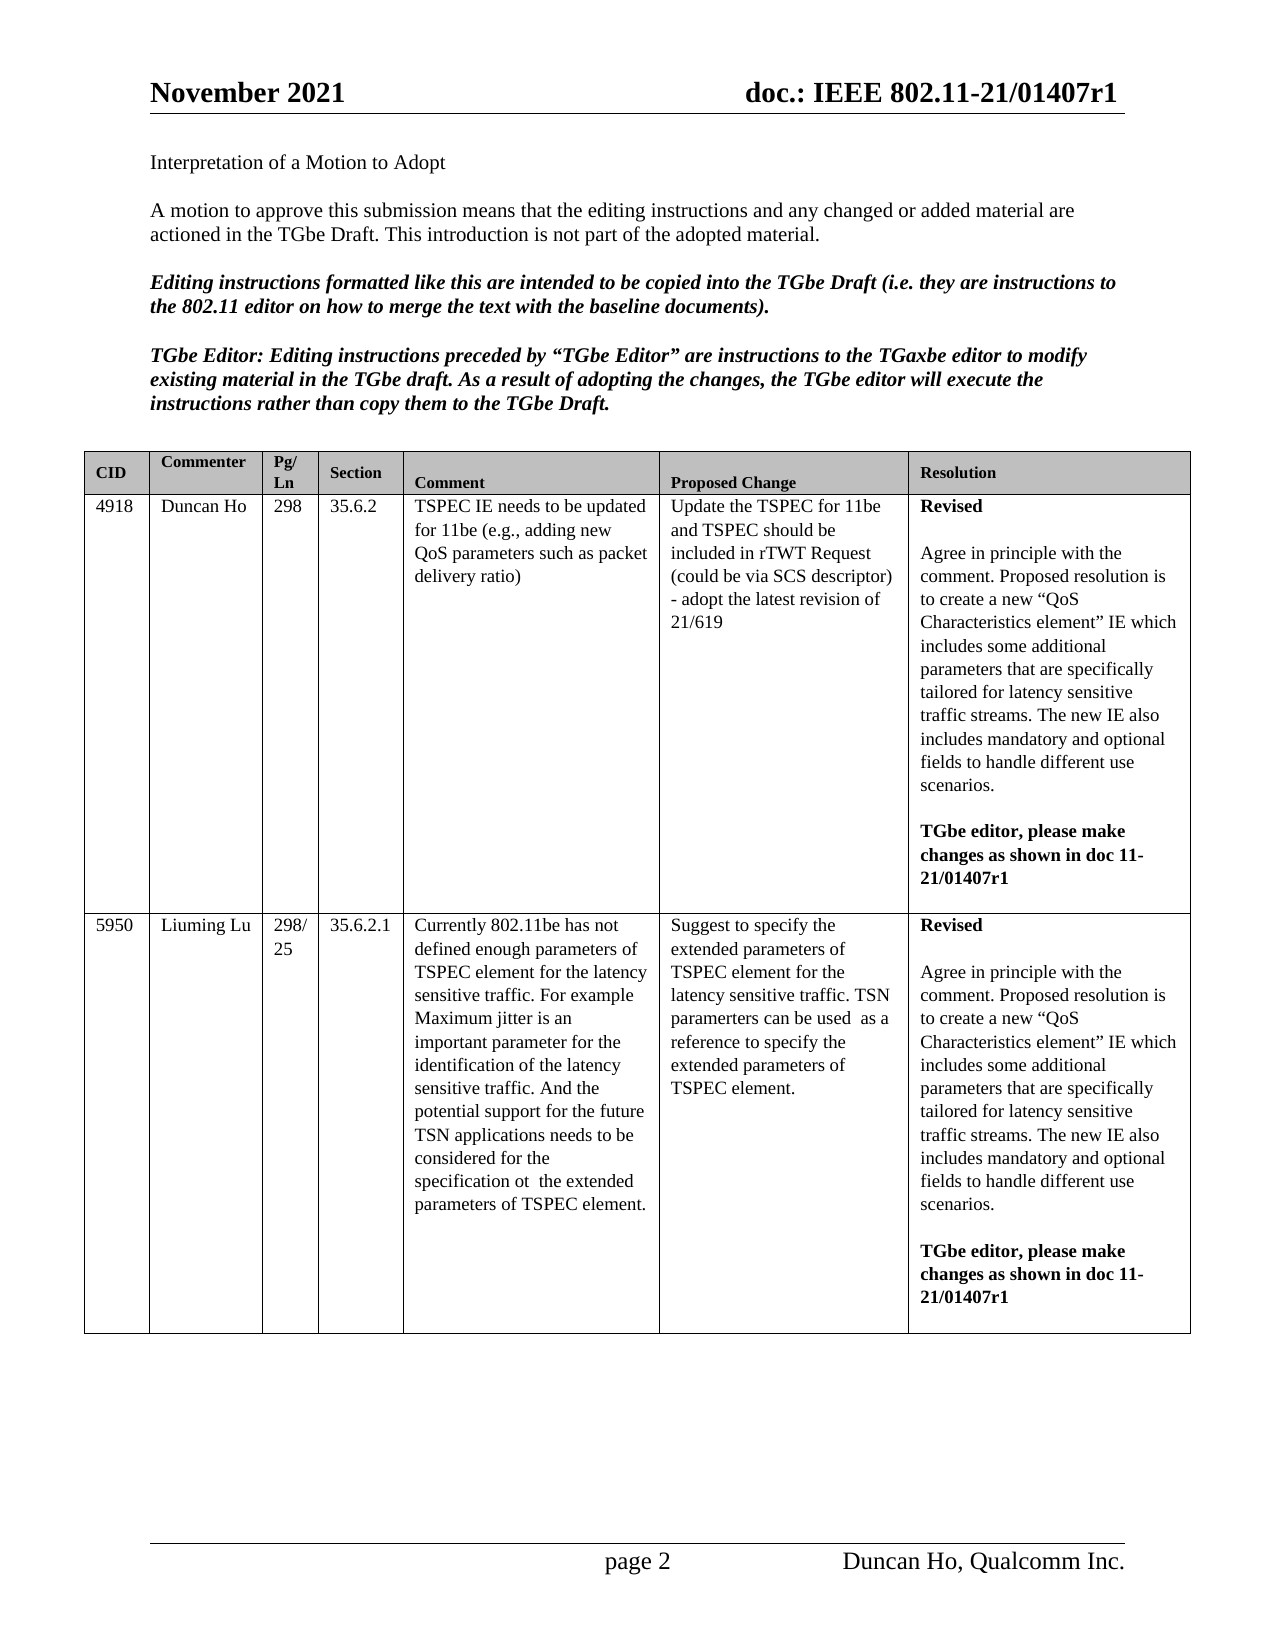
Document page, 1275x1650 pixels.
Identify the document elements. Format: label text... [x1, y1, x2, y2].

table_cell TSPEC IE needs to be updated for 11be (e.g., adding new QoS parameters such as packet delivery ratio) [404, 495, 659, 913]
table_cell Revised Agree in principle with the comment. Proposed resolution is to create a new “QoS Characteristics element” IE which includes some additional parameters that are specifically tailored for latency sensitive traffic streams. The new IE also includes mandatory and optional fields to handle different use scenarios. TGbe editor, please make changes as shown in doc 11-21/01407r1 [909, 914, 1190, 1332]
text Editing instructions formatted like this are intended to be copied into the TGbe Draft (i.e. they are instructions to the 802.11 editor on how to merge the text with the baseline documents). [150, 270, 1125, 318]
text Interpretation of a Motion to Adopt [150, 150, 1125, 174]
table_cell 35.6.2 [319, 495, 403, 913]
table_header Resolution [909, 452, 1190, 494]
table_cell Update the TSPEC for 11be and TSPEC should be included in rTWT Request (could be via SCS descriptor) - adopt the latest revision of 21/619 [660, 495, 908, 913]
table_cell 35.6.2.1 [319, 914, 403, 1332]
table_header Section [319, 452, 403, 494]
table_cell Currently 802.11be has not defined enough parameters of TSPEC element for the latency sensitive traffic. For example Maximum jitter is an important parameter for the identification of the latency sensitive traffic. And the potential support for the future TSN applications needs to be considered for the specification ot the extended parameters of TSPEC element. [404, 914, 659, 1332]
table_header Comment [404, 452, 659, 494]
table_cell Revised Agree in principle with the comment. Proposed resolution is to create a new “QoS Characteristics element” IE which includes some additional parameters that are specifically tailored for latency sensitive traffic streams. The new IE also includes mandatory and optional fields to handle different use scenarios. TGbe editor, please make changes as shown in doc 11-21/01407r1 [909, 495, 1190, 913]
table_cell 5950 [85, 914, 149, 1332]
table_cell 4918 [85, 495, 149, 913]
table_header Pg/Ln [263, 452, 318, 494]
table_header Proposed Change [660, 452, 908, 494]
table_cell Liuming Lu [150, 914, 262, 1332]
table_cell 298/25 [263, 914, 318, 1332]
table_header Commenter [150, 452, 262, 494]
table_cell 298 [263, 495, 318, 913]
table_cell Suggest to specify the extended parameters of TSPEC element for the latency sensitive traffic. TSN paramerters can be used as a reference to specify the extended parameters of TSPEC element. [660, 914, 908, 1332]
text TGbe Editor: Editing instructions preceded by “TGbe Editor” are instructions to the TGaxbe editor to modify existing material in the TGbe draft. As a result of adopting the changes, the TGbe editor will execute the instructions rather than copy them to the TGbe Draft. [150, 342, 1125, 415]
table_header CID [85, 452, 149, 494]
table_cell Duncan Ho [150, 495, 262, 913]
text A motion to approve this submission means that the editing instructions and any changed or added material are actioned in the TGbe Draft. This introduction is not part of the adopted material. [150, 198, 1125, 246]
